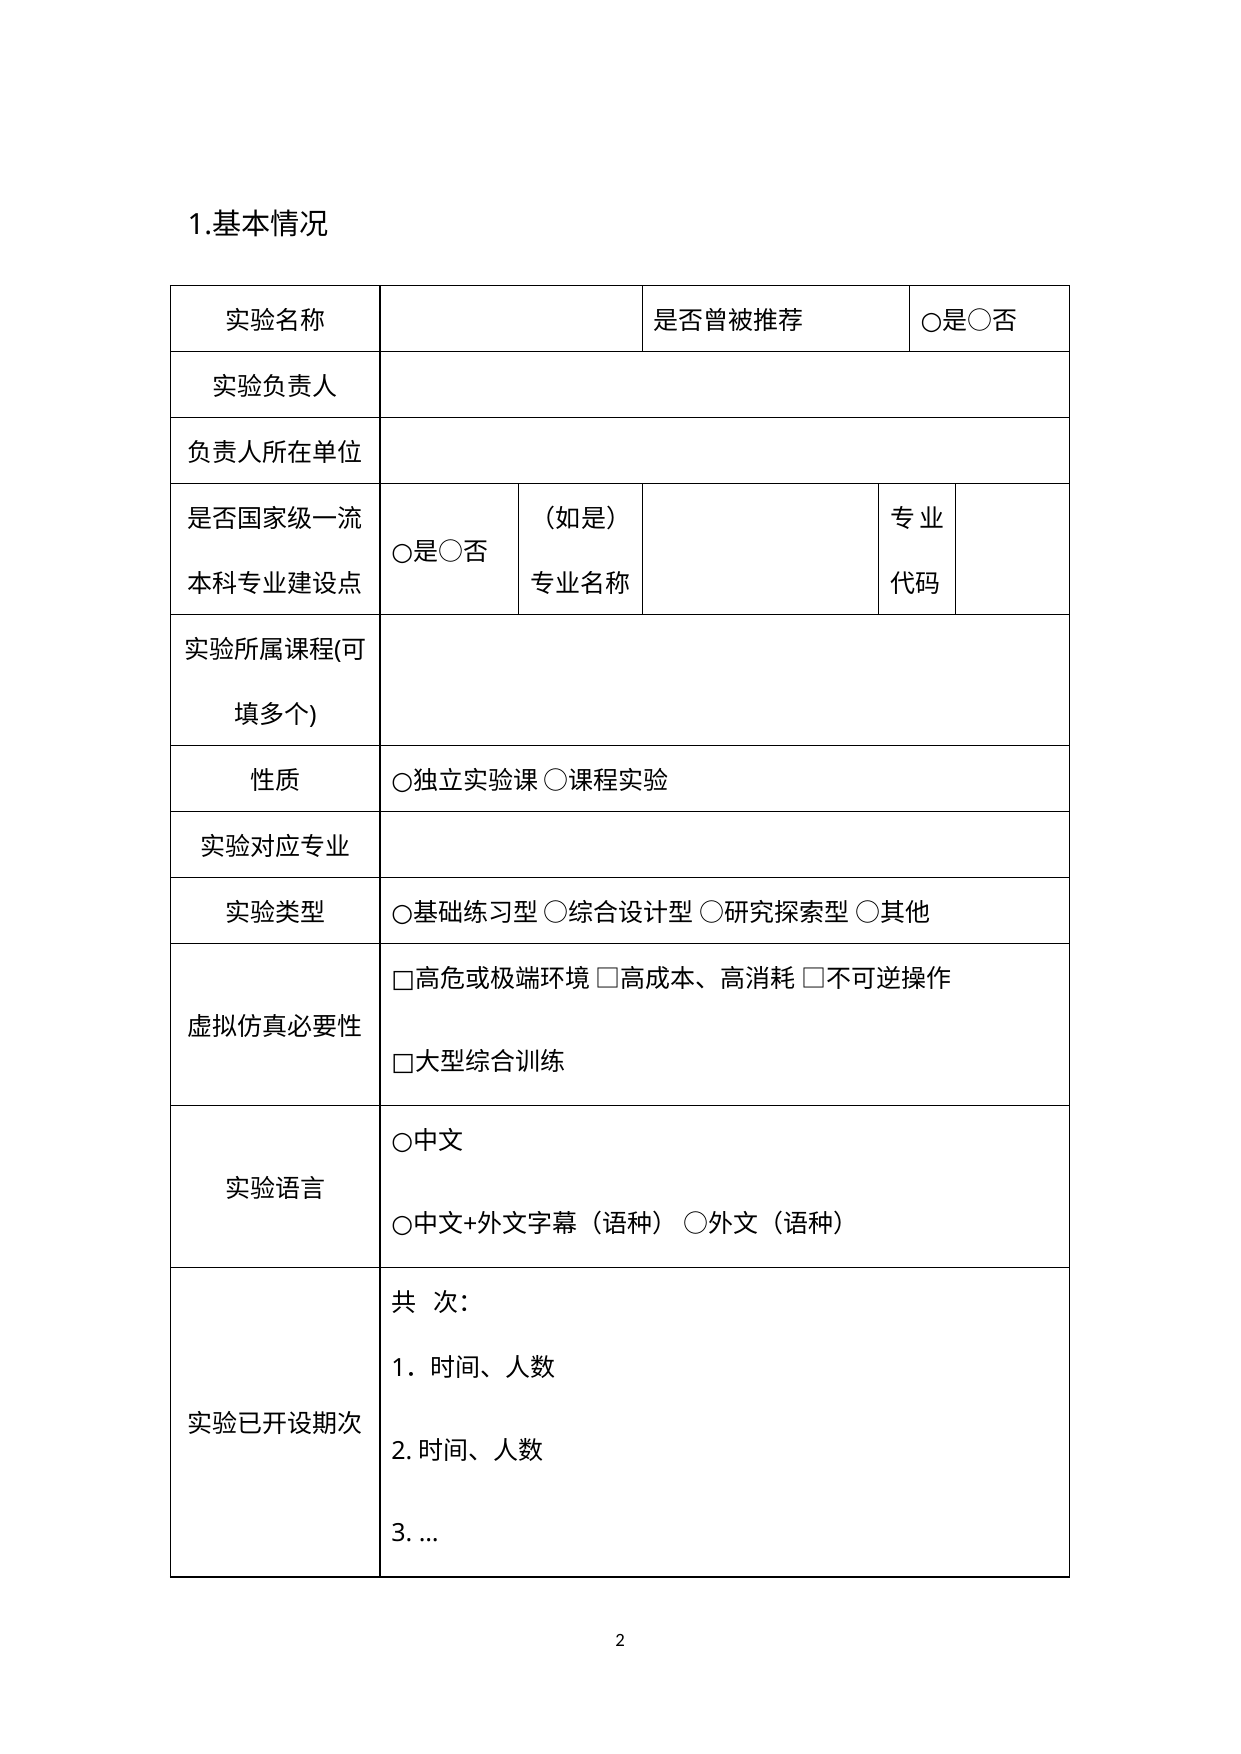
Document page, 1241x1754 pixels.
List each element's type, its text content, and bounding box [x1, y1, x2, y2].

table_cell 实验负责人 [171, 352, 379, 417]
table_cell [381, 615, 1069, 745]
table_cell [381, 418, 1069, 483]
table_header ○是○否 [910, 286, 1069, 351]
table_cell 实验所属课程(可填多个) [171, 615, 379, 745]
table_cell [643, 484, 878, 614]
table_cell ○是○否 [381, 484, 518, 614]
table_cell [381, 352, 1069, 417]
table_cell 性质 [171, 746, 379, 811]
table_cell 实验已开设期次 [171, 1268, 379, 1576]
table_cell 是否国家级一流本科专业建设点 [171, 484, 379, 614]
table_cell ○独立实验课 ○课程实验 [381, 746, 1069, 811]
table_cell ○基础练习型 ○综合设计型 ○研究探索型 ○其他 [381, 878, 1069, 943]
table_cell □高危或极端环境 □高成本、高消耗 □不可逆操作 □大型综合训练 [381, 944, 1069, 1105]
table_cell [381, 812, 1069, 877]
table_header 是否曾被推荐 [643, 286, 909, 351]
table_cell 共 次： 1．时间、人数 2. 时间、人数 3. … [381, 1268, 1069, 1576]
table_header 实验名称 [171, 286, 379, 351]
table_cell 专业代码 [879, 484, 955, 614]
table_header [381, 286, 642, 351]
table_cell 实验类型 [171, 878, 379, 943]
table_cell [956, 484, 1069, 614]
table_cell 负责人所在单位 [171, 418, 379, 483]
list 1.基本情况 [187, 189, 1053, 254]
table_cell 实验语言 [171, 1106, 379, 1267]
table_cell 实验对应专业 [171, 812, 379, 877]
table_cell （如是）专业名称 [519, 484, 642, 614]
table_cell 虚拟仿真必要性 [171, 944, 379, 1105]
table_cell ○中文 ○中文+外文字幕（语种） ○外文（语种） [381, 1106, 1069, 1267]
